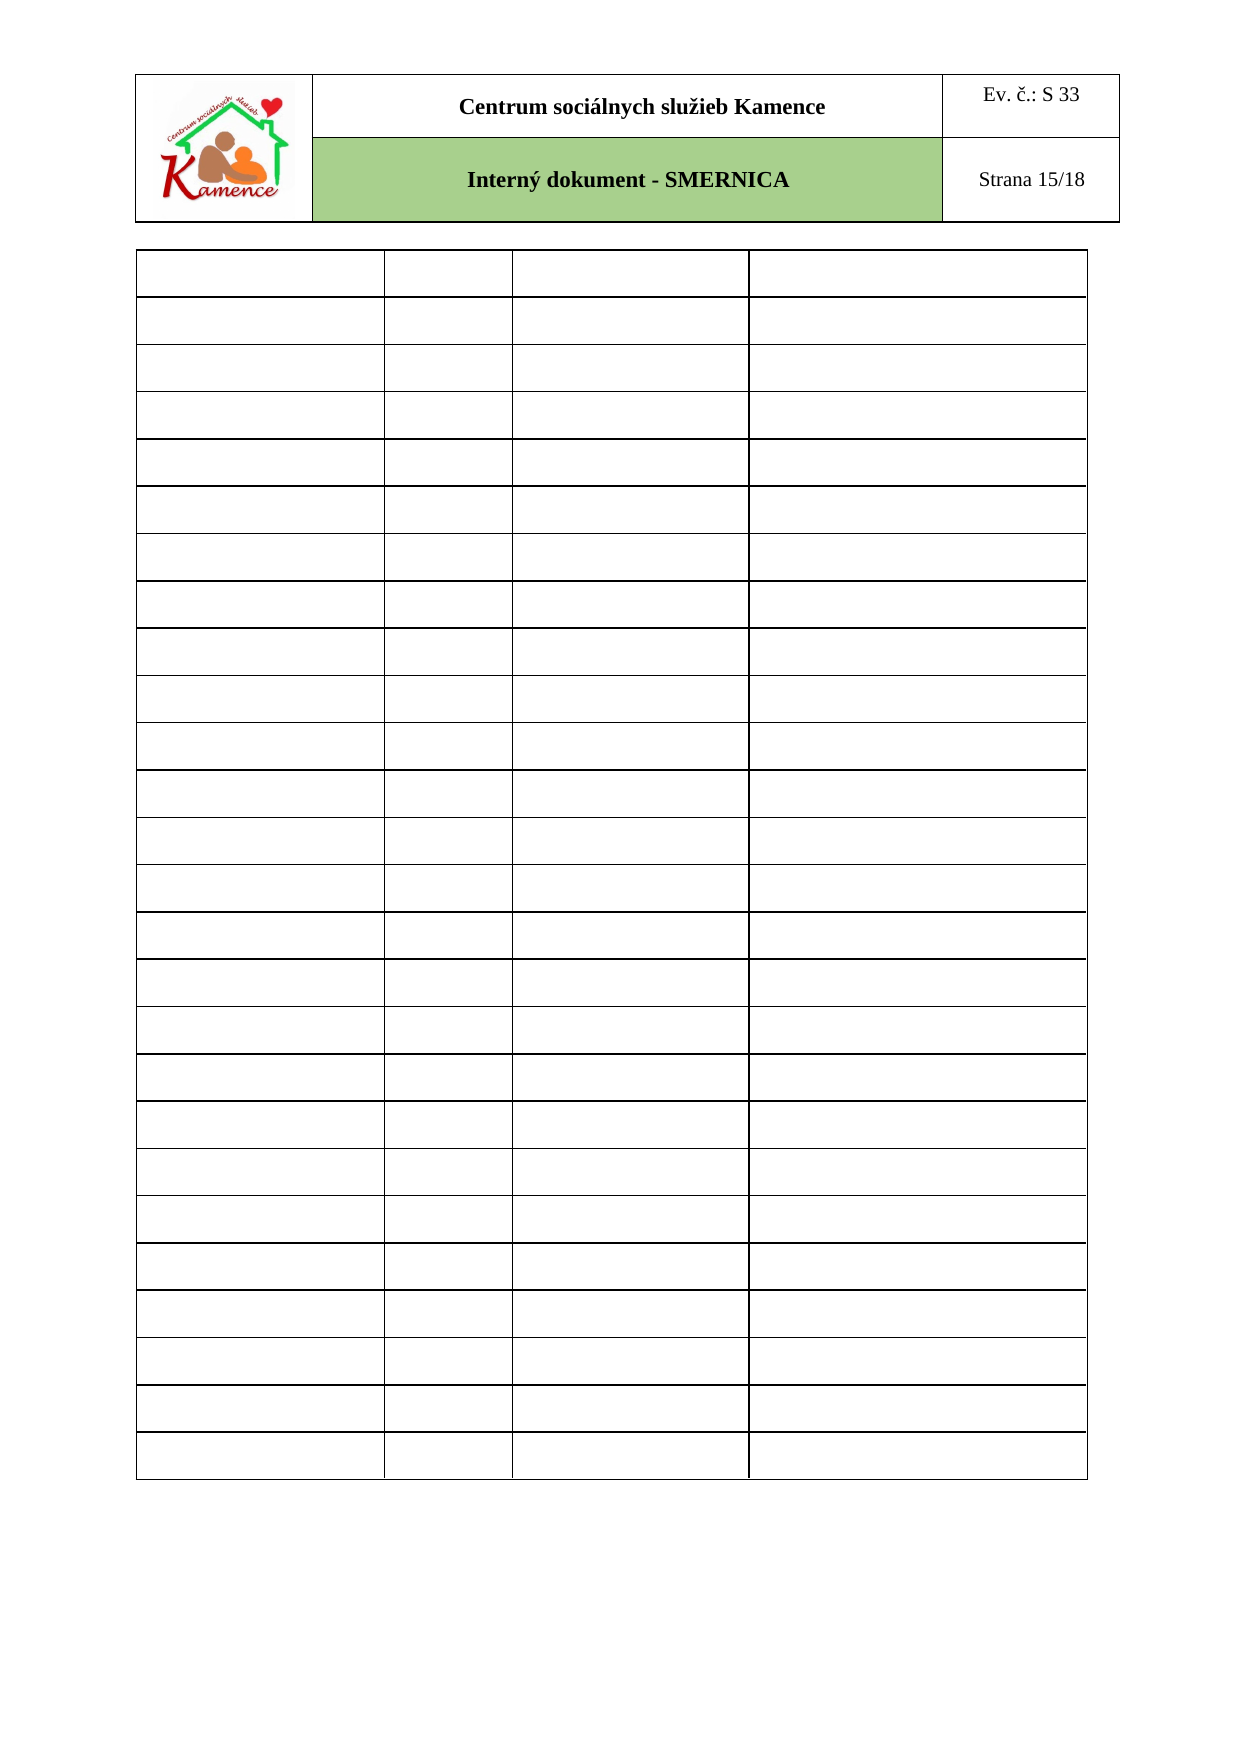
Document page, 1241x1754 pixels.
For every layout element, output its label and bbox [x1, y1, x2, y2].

table_cell [750, 1431, 1087, 1478]
table_cell [513, 676, 748, 722]
table_cell [750, 864, 1087, 911]
table_cell [137, 818, 384, 864]
table_cell [385, 345, 512, 391]
table_cell [385, 960, 512, 1006]
table_cell [513, 1196, 748, 1242]
table_cell [137, 629, 384, 674]
table_cell [750, 438, 1087, 485]
table_cell [750, 769, 1087, 816]
table_cell [385, 1244, 512, 1289]
table_cell [385, 534, 512, 580]
table_cell [385, 582, 512, 627]
table_cell [385, 676, 512, 722]
table_cell [385, 818, 512, 864]
table_cell [137, 298, 384, 343]
table_cell [750, 296, 1087, 343]
table_cell [513, 582, 748, 627]
table_cell [513, 440, 748, 485]
table_cell [513, 392, 748, 438]
table_cell [513, 345, 748, 391]
table_cell [137, 487, 384, 533]
table_cell [137, 345, 384, 391]
table_cell [385, 298, 512, 343]
table_cell [750, 1148, 1087, 1195]
table_cell [513, 723, 748, 769]
table_header [750, 251, 1087, 296]
table_header [385, 251, 512, 296]
table_cell [137, 913, 384, 958]
table_cell [513, 1433, 748, 1478]
table_cell [137, 1007, 384, 1053]
table_cell [385, 629, 512, 674]
table_cell [513, 1386, 748, 1431]
table_cell [137, 1291, 384, 1337]
table_header [513, 251, 748, 296]
table_cell [137, 1433, 384, 1478]
table_cell [137, 1338, 384, 1384]
table_cell [385, 1007, 512, 1053]
table_cell [513, 1338, 748, 1384]
table_cell [385, 1102, 512, 1147]
table_cell [385, 440, 512, 485]
table_cell [513, 1291, 748, 1337]
table_cell [137, 534, 384, 580]
table_cell [513, 913, 748, 958]
table_cell [750, 816, 1087, 864]
table_cell [513, 865, 748, 911]
table_cell [137, 1149, 384, 1195]
table_cell [137, 960, 384, 1006]
table_cell [137, 1386, 384, 1431]
table_cell [513, 629, 748, 674]
table_cell [750, 675, 1087, 722]
table_cell [137, 865, 384, 911]
table_cell [750, 1289, 1087, 1337]
table_cell [750, 958, 1087, 1006]
table_cell [385, 1196, 512, 1242]
table_cell [385, 1149, 512, 1195]
table_cell [385, 487, 512, 533]
table_cell [750, 1337, 1087, 1384]
table_cell [750, 1384, 1087, 1431]
table_cell [385, 865, 512, 911]
table_cell [513, 1055, 748, 1100]
table_cell [750, 1100, 1087, 1147]
table_cell [137, 440, 384, 485]
table_cell [385, 1055, 512, 1100]
table_cell [513, 534, 748, 580]
table_cell [513, 487, 748, 533]
table_cell [137, 1055, 384, 1100]
table_cell [750, 1195, 1087, 1242]
table_cell [750, 344, 1087, 391]
table_cell [513, 1244, 748, 1289]
table_cell [137, 1102, 384, 1147]
table_cell [513, 818, 748, 864]
table_cell [750, 391, 1087, 438]
table_cell [137, 771, 384, 816]
table_cell [750, 627, 1087, 674]
table_cell [513, 1102, 748, 1147]
table_cell [513, 771, 748, 816]
table_cell [385, 913, 512, 958]
table_cell [137, 582, 384, 627]
table_cell [750, 722, 1087, 769]
table_cell [750, 533, 1087, 580]
table_cell [385, 723, 512, 769]
table_cell [750, 580, 1087, 627]
table_cell [137, 1244, 384, 1289]
table_cell [750, 1242, 1087, 1289]
picture [152, 77, 296, 219]
table_cell [750, 485, 1087, 533]
table_cell [513, 298, 748, 343]
table_cell [137, 392, 384, 438]
table_cell [385, 1433, 512, 1478]
table_cell [750, 1053, 1087, 1100]
table_header [137, 251, 384, 296]
table_cell [385, 1386, 512, 1431]
table_cell [137, 1196, 384, 1242]
table_cell [137, 676, 384, 722]
table_cell [385, 771, 512, 816]
table_cell [750, 911, 1087, 958]
table_cell [385, 1338, 512, 1384]
table_cell [385, 392, 512, 438]
table_cell [750, 1006, 1087, 1053]
table_cell [385, 1291, 512, 1337]
table_cell [513, 960, 748, 1006]
table_cell [137, 723, 384, 769]
table_cell [513, 1007, 748, 1053]
table_cell [513, 1149, 748, 1195]
